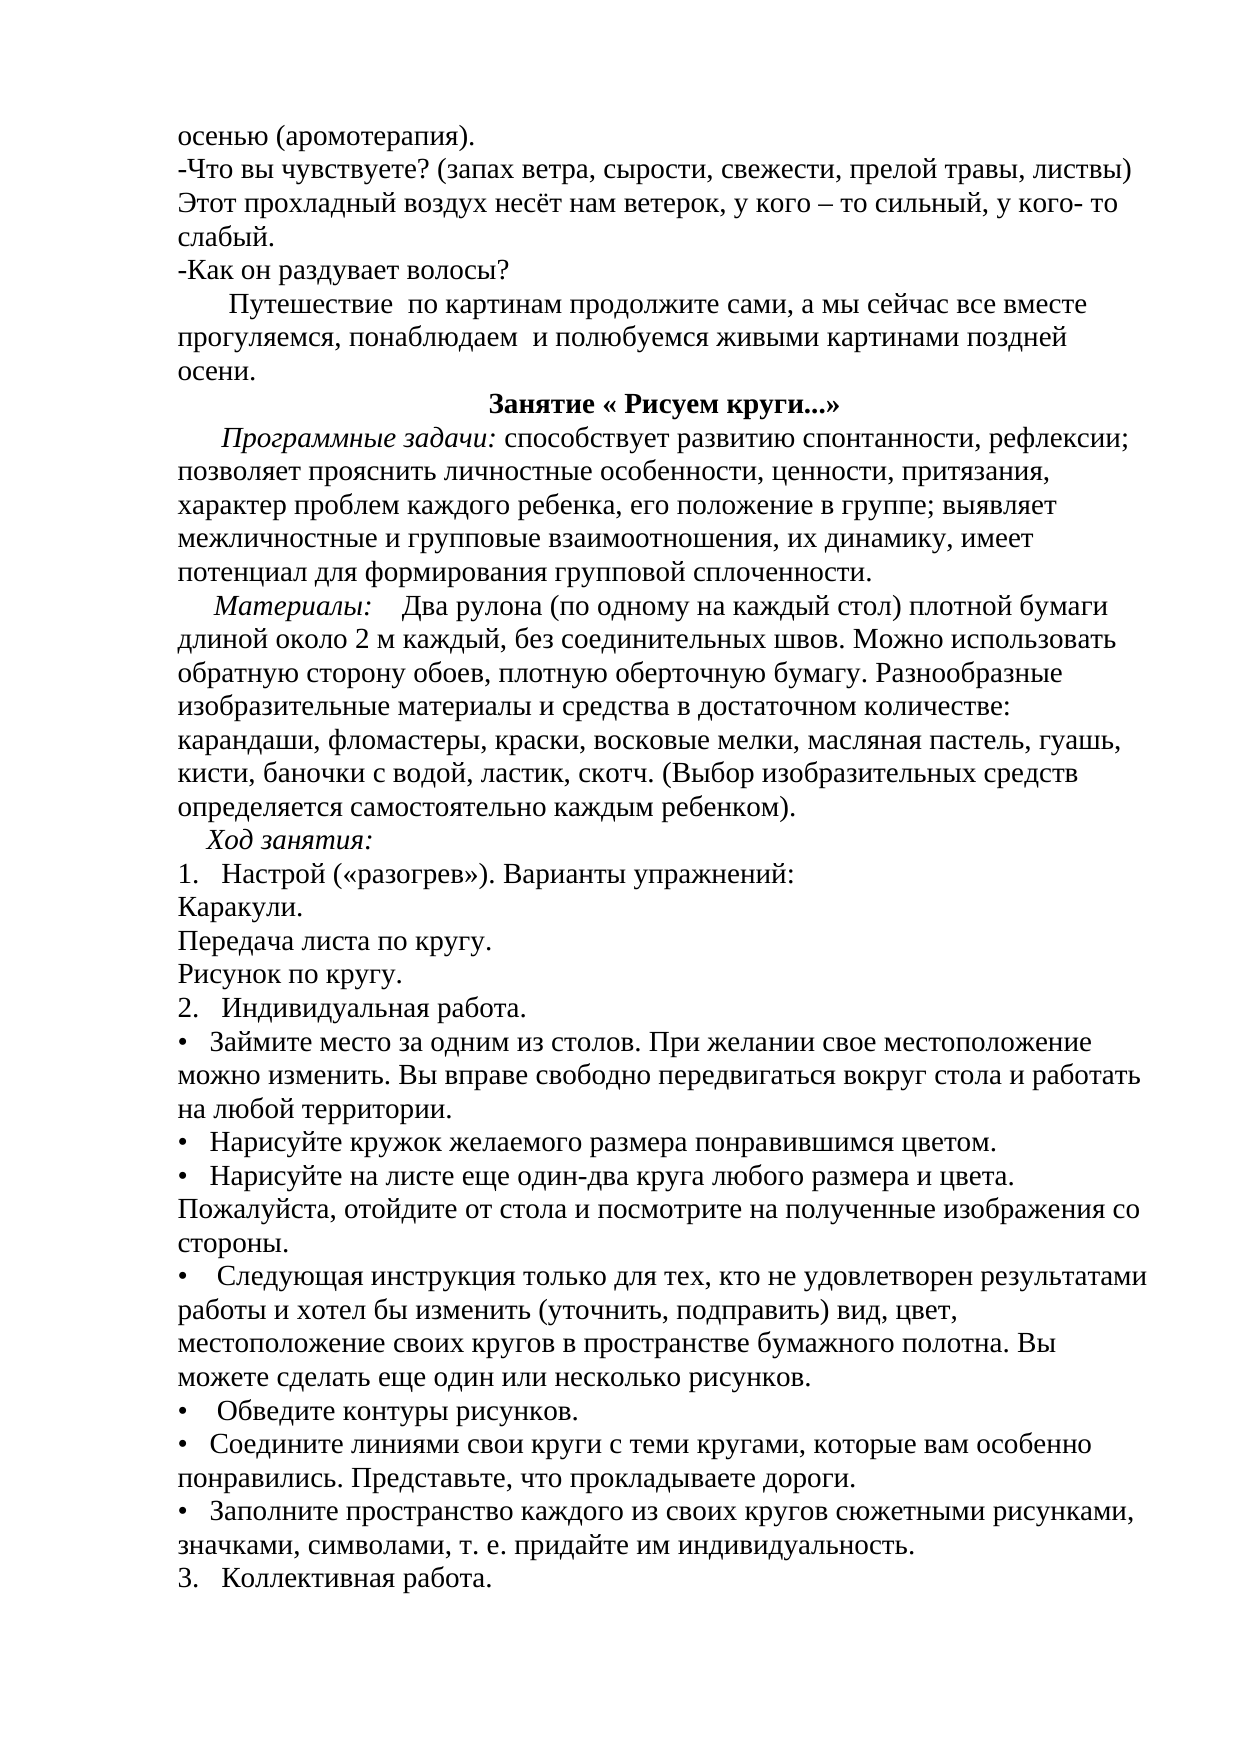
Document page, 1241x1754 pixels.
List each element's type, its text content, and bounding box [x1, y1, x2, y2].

text 2. Индивидуальная работа. [177, 990, 1152, 1024]
text • Следующая инструкция только для тех, кто не удовлетворен результатами работы и хотел бы изменить (уточнить, подправить) вид, цвет, местоположение своих кругов в пространстве бумажного полотна. Вы можете сделать еще один или несколько рисунков. [177, 1258, 1152, 1393]
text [177, 118, 1152, 386]
text Рисунок по кругу. [177, 957, 1152, 990]
text 1. Настрой («разогрев»). Варианты упражнений: [177, 856, 1152, 889]
text • Нарисуйте кружок желаемого размера понравившимся цветом. [177, 1124, 1152, 1158]
text 3. Коллективная работа. [177, 1560, 1152, 1594]
text • Нарисуйте на листе еще один-два круга любого размера и цвета. Пожалуйста, отойдите от стола и посмотрите на полученные изображения со стороны. [177, 1158, 1152, 1258]
text Каракули. [177, 889, 1152, 923]
text Материалы: Два рулона (по одному на каждый стол) плотной бумаги длиной около 2 м каждый, без соединительных швов. Можно использовать обратную сторону обоев, плотную оберточную бумагу. Разнообразные изобразительные материалы и средства в достаточном количестве: карандаши, фломастеры, краски, восковые мелки, масляная пастель, гуашь, кисти, баночки с водой, ластик, скотч. (Выбор изобразительных средств определяется самостоятельно каждым ребенком). [177, 588, 1152, 822]
text Программные задачи: способствует развитию спонтанности, рефлексии; позволяет прояснить личностные особенности, ценности, притязания, характер проблем каждого ребенка, его положение в группе; выявляет межличностные и групповые взаимоотношения, их динамику, имеет потенциал для формирования групповой сплоченности. [177, 420, 1152, 588]
text • Займите место за одним из столов. При желании свое местоположение можно изменить. Вы вправе свободно передвигаться вокруг стола и работать на любой территории. [177, 1024, 1152, 1124]
text • Обведите контуры рисунков. [177, 1393, 1152, 1426]
text Ход занятия: [177, 822, 1152, 856]
text Занятие « Рисуем круги...» [177, 386, 1152, 420]
text • Заполните пространство каждого из своих кругов сюжетными рисунками, значками, символами, т. е. придайте им индивидуальность. [177, 1493, 1152, 1560]
text Передача листа по кругу. [177, 923, 1152, 957]
text • Соедините линиями свои круги с теми кругами, которые вам особенно понравились. Представьте, что прокладываете дороги. [177, 1426, 1152, 1493]
